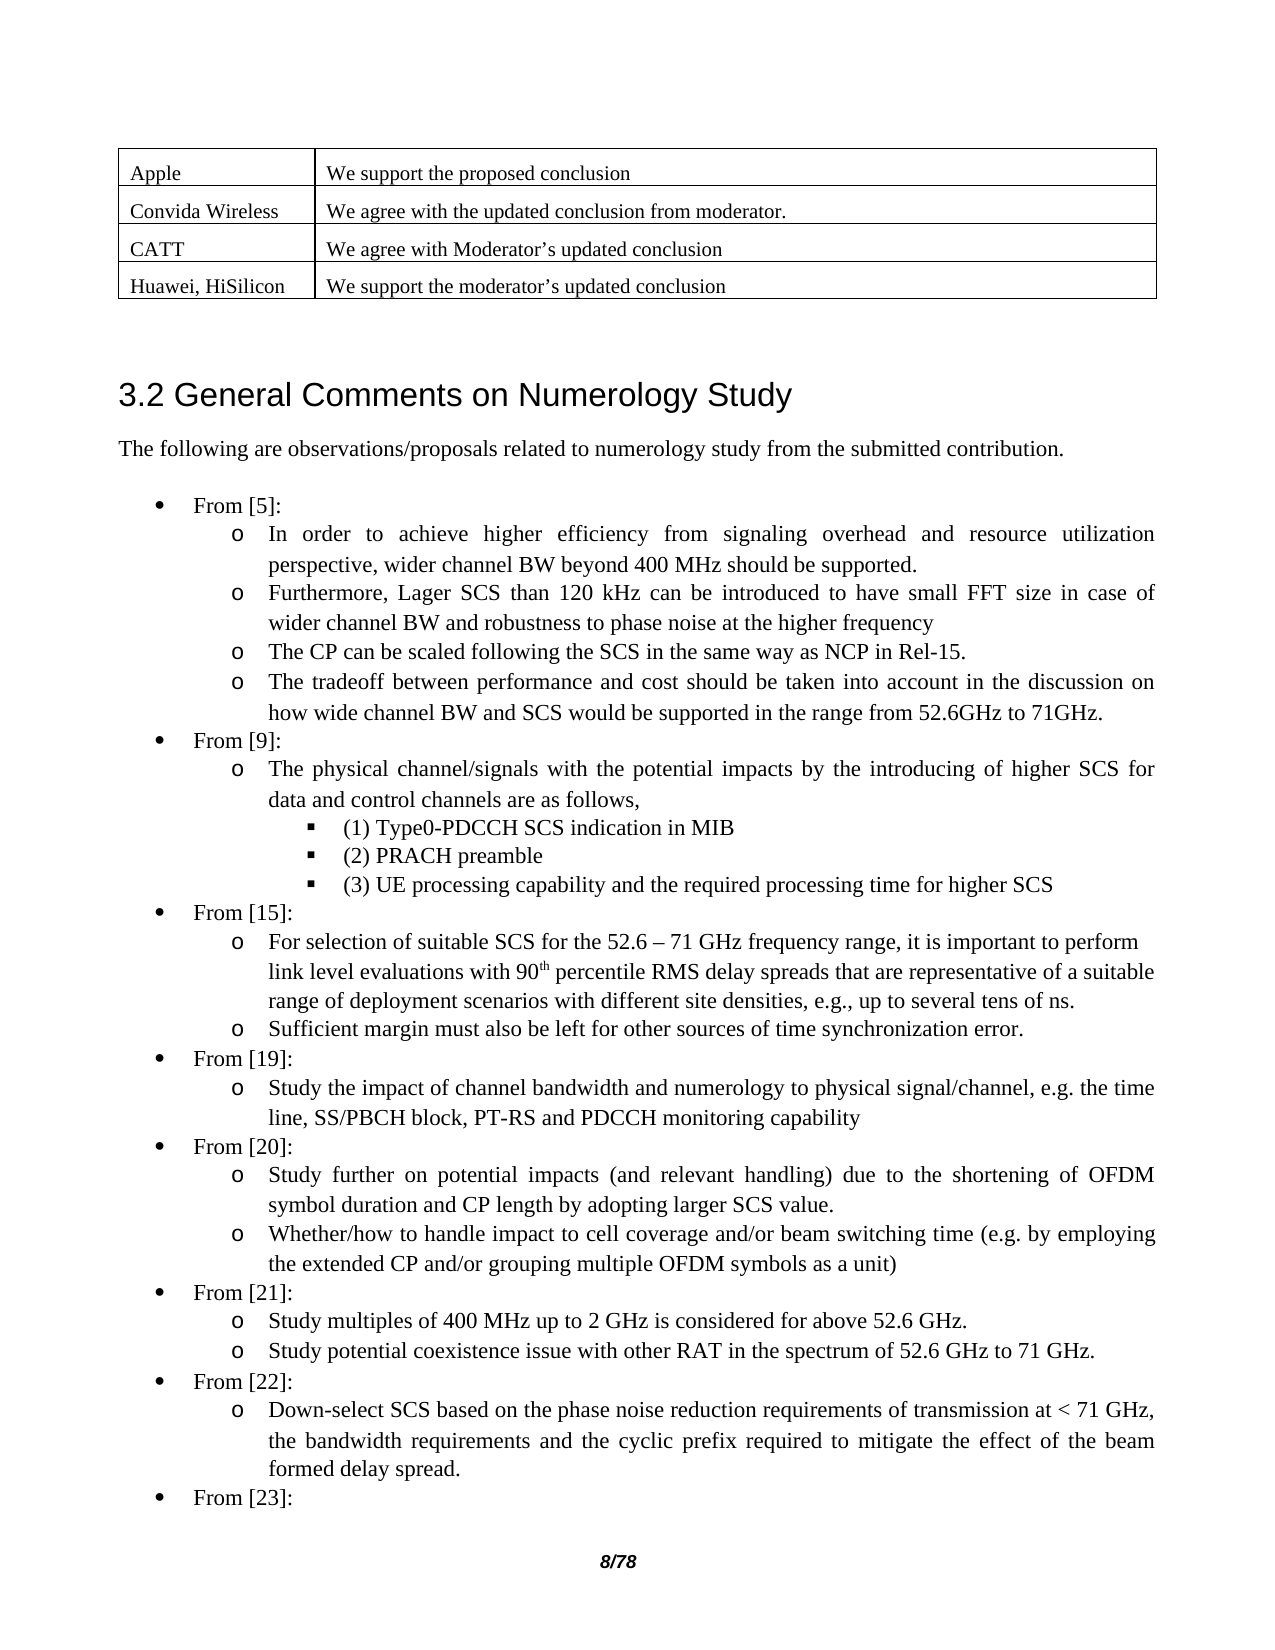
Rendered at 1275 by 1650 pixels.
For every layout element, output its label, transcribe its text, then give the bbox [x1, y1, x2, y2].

list The tradeoff between performance and cost should be taken into account in the discussion on how wide channel BW and SCS would be supported in the range from 52.6GHz to 71GHz. [231, 668, 1157, 725]
list Study further on potential impacts (and relevant handling) due to the shortening of OFDM symbol duration and CP length by adopting larger SCS value. [231, 1161, 1157, 1218]
list (1) Type0-PDCCH SCS indication in MIB [306, 814, 1157, 841]
subtitle 3.2 General Comments on Numerology Study [118, 375, 1157, 413]
list The physical channel/signals with the potential impacts by the introducing of higher SCS for data and control channels are as follows, [231, 755, 1157, 812]
list In order to achieve higher efficiency from signaling overhead and resource utilization perspective, wider channel BW beyond 400 MHz should be supported. [231, 520, 1157, 577]
list The CP can be scaled following the SCS in the same way as NCP in Rel-15. [231, 638, 1157, 666]
list Whether/how to handle impact to cell coverage and/or beam switching time (e.g. by employing the extended CP and/or grouping multiple OFDM symbols as a unit) [231, 1220, 1157, 1277]
list From [23]: [156, 1483, 1157, 1510]
list From [15]: [156, 899, 1157, 926]
list From [20]: [156, 1133, 1157, 1159]
list From [19]: [156, 1046, 1157, 1072]
list Study multiples of 400 MHz up to 2 GHz is considered for above 52.6 GHz. [231, 1307, 1157, 1335]
table_cell CATT [119, 224, 314, 261]
table_cell We support the proposed conclusion [316, 149, 1156, 185]
list Furthermore, Lager SCS than 120 kHz can be introduced to have small FFT size in case of wider channel BW and robustness to phase noise at the higher frequency [231, 579, 1157, 636]
text The following are observations/proposals related to numerology study from the submitted contribution. [118, 435, 1157, 461]
table_cell We support the moderator’s updated conclusion [316, 262, 1156, 298]
table_cell Apple [119, 149, 314, 185]
table_cell We agree with Moderator’s updated conclusion [316, 224, 1156, 261]
list From [9]: [156, 727, 1157, 753]
list Study the impact of channel bandwidth and numerology to physical signal/channel, e.g. the time line, SS/PBCH block, PT-RS and PDCCH monitoring capability [231, 1074, 1157, 1131]
list Study potential coexistence issue with other RAT in the spectrum of 52.6 GHz to 71 GHz. [231, 1337, 1157, 1366]
list (2) PRACH preamble [306, 843, 1157, 869]
list Down-select SCS based on the phase noise reduction requirements of transmission at < 71 GHz, the bandwidth requirements and the cyclic prefix required to mitigate the effect of the beam formed delay spread. [231, 1396, 1157, 1481]
list From [22]: [156, 1368, 1157, 1394]
table_cell We agree with the updated conclusion from moderator. [316, 186, 1156, 223]
list For selection of suitable SCS for the 52.6 – 71 GHz frequency range, it is important to perform link level evaluations with 90th percentile RMS delay spreads that are representative of a suitable range of deployment scenarios with different site densities, e.g., up to several tens of ns. [231, 928, 1157, 1013]
list From [21]: [156, 1279, 1157, 1305]
table_cell Convida Wireless [119, 186, 314, 223]
table_cell Huawei, HiSilicon [119, 262, 314, 298]
list (3) UE processing capability and the required processing time for higher SCS [306, 871, 1157, 897]
list Sufficient margin must also be left for other sources of time synchronization error. [231, 1015, 1157, 1043]
list From [5]: [156, 492, 1157, 518]
